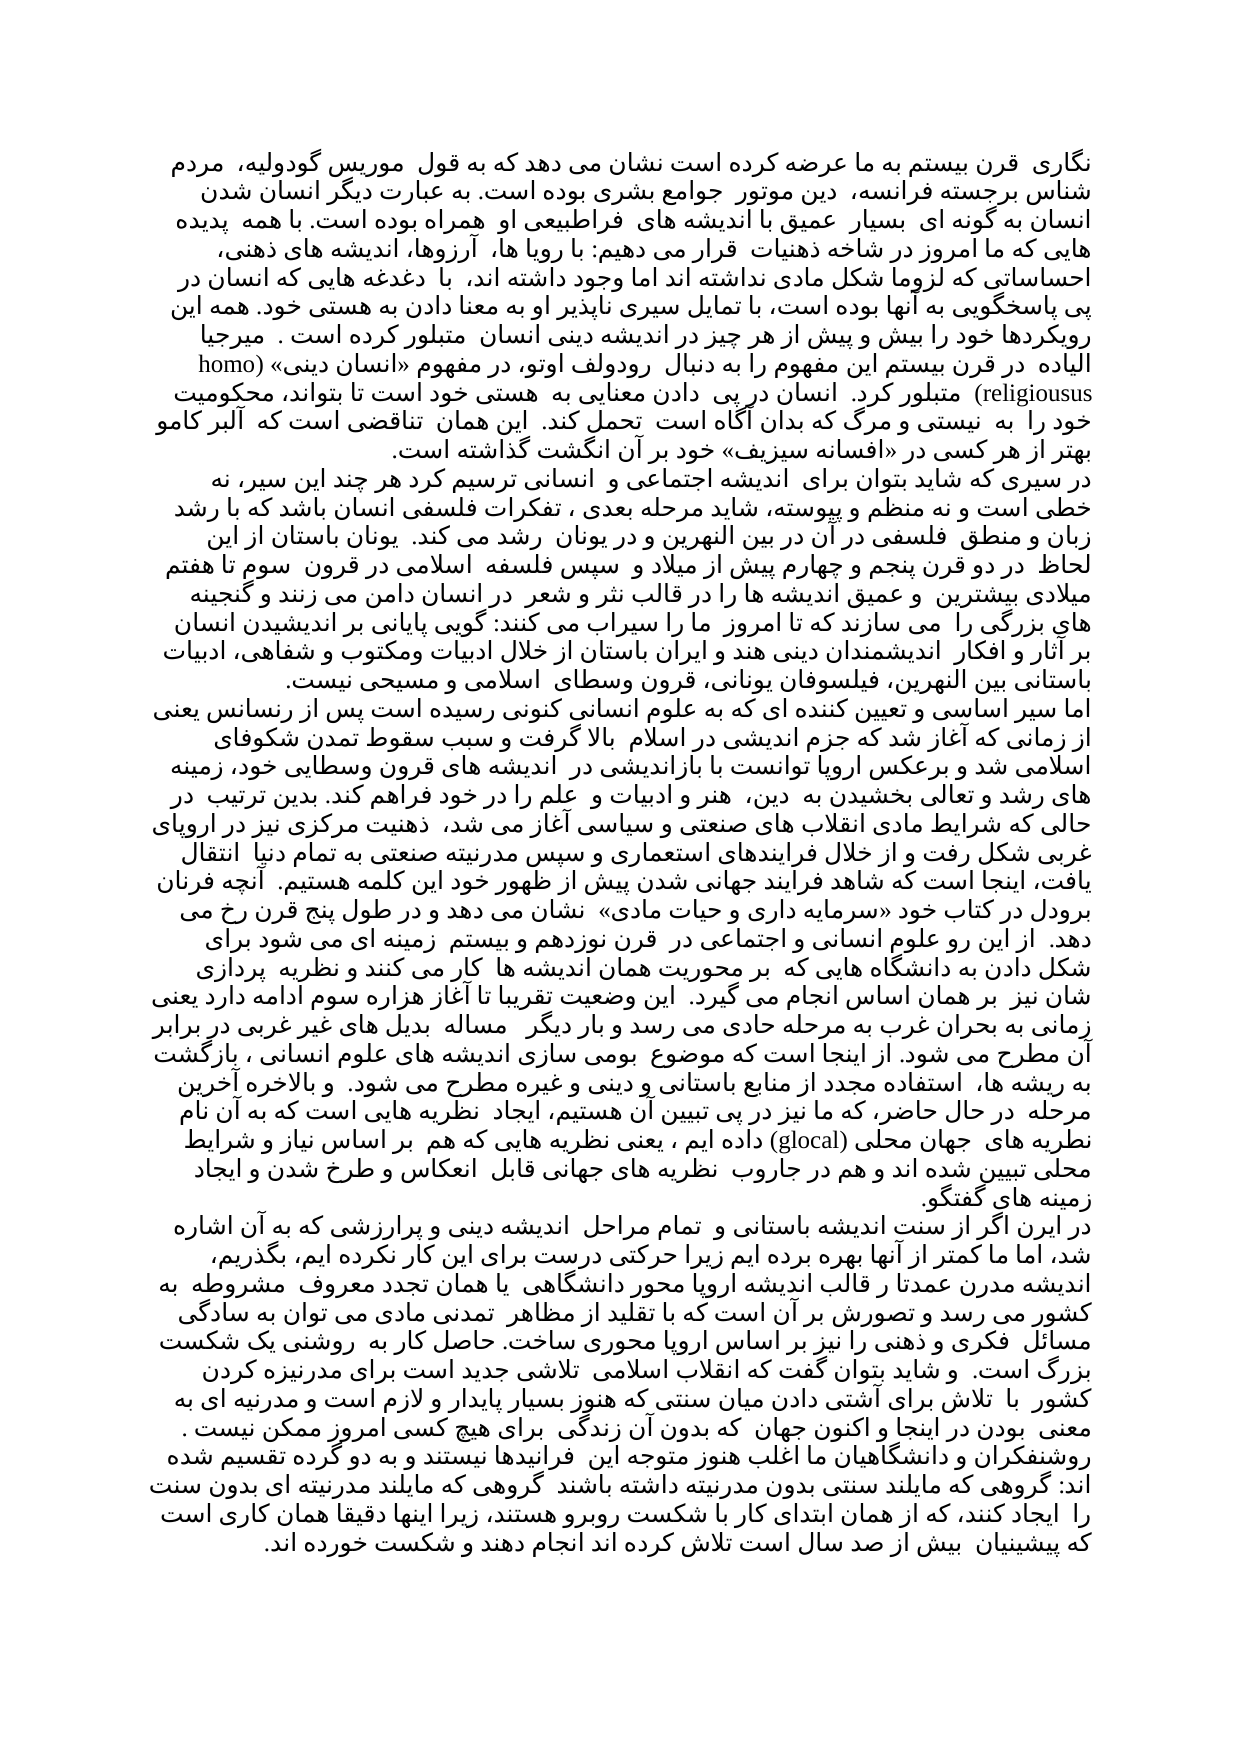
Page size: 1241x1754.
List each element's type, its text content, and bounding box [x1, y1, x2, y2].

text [148, 148, 1093, 464]
text در ایرن اگر از سنت اندیشه باستانی و تمام مراحل اندیشه دینی و پرارزشی که به آن اشاره شد، اما ما کمتر از آنها بهره برده ایم زیرا حرکتی درست برای این کار نکرده ایم، بگذریم، اندیشه مدرن عمدتا ر قالب اندیشه اروپا محور دانشگاهی یا همان تجدد معروف مشروطه به کشور می رسد و تصورش بر آن است که با تقلید از مظاهر تمدنی مادی می توان به سادگی مسائل فکری و ذهنی را نیز بر اساس اروپا محوری ساخت. حاصل کار به روشنی یک شکست بزرگ است. و شاید بتوان گفت که انقلاب اسلامی تلاشی جدید است برای مدرنیزه کردن کشور با تلاش برای آشتی دادن میان سنتی که هنوز بسیار پایدار و لازم است و مدرنیه ای به معنی بودن در اینجا و اکنون جهان که بدون آن زندگی برای هیچ کسی امروز ممکن نیست . روشنفکران و دانشگاهیان ما اغلب هنوز متوجه این فرانیدها نیستند و به دو گرده تقسیم شده اند: گروهی که مایلند سنتی بدون مدرنیته داشته باشند گروهی که مایلند مدرنیته ای بدون سنت را ایجاد کنند، که از همان ابتدای کار با شکست روبرو هستند، زیرا اینها دقیقا همان کاری است که پیشینیان بیش از صد سال است تلاش کرده اند انجام دهند و شکست خورده اند. [148, 1211, 1093, 1556]
text اما سیر اساسی و تعیین کننده ای که به علوم انسانی کنونی رسیده است پس از رنسانس یعنی از زمانی که آغاز شد که جزم اندیشی در اسلام بالا گرفت و سبب سقوط تمدن شکوفای اسلامی شد و برعکس اروپا توانست با بازاندیشی در اندیشه های قرون وسطایی خود، زمینه های رشد و تعالی بخشیدن به دین، هنر و ادبیات و علم را در خود فراهم کند. بدین ترتیب در حالی که شرایط مادی انقلاب های صنعتی و سیاسی آغاز می شد، ذهنیت مرکزی نیز در اروپای غربی شکل رفت و از خلال فرایندهای استعماری و سپس مدرنیته صنعتی به تمام دنیا انتقال یافت، اینجا است که شاهد فرایند جهانی شدن پیش از ظهور خود این کلمه هستیم. آنچه فرنان برودل در کتاب خود «سرمایه داری و حیات مادی» نشان می دهد و در طول پنج قرن رخ می دهد. از این رو علوم انسانی و اجتماعی در قرن نوزدهم و بیستم زمینه ای می شود برای شکل دادن به دانشگاه هایی که بر محوریت همان اندیشه ها کار می کنند و نظریه پردازی شان نیز بر همان اساس انجام می گیرد. این وضعیت تقریبا تا آغاز هزاره سوم ادامه دارد یعنی زمانی به بحران غرب به مرحله حادی می رسد و بار دیگر مساله بدیل های غیر غربی در برابر آن مطرح می شود. از اینجا است که موضوع بومی سازی اندیشه های علوم انسانی ، بازگشت به ریشه ها، استفاده مجدد از منابع باستانی و دینی و غیره مطرح می شود. و بالاخره آخرین مرحله در حال حاضر، که ما نیز در پی تبیین آن هستیم، ایجاد نظریه هایی است که به آن نام نطریه های جهان محلی (glocal) داده ایم ، یعنی نظریه هایی که هم بر اساس نیاز و شرایط محلی تبیین شده اند و هم در جاروب نظریه های جهانی قابل انعکاس و طرخ شدن و ایجاد زمینه های گفتگو. [148, 694, 1093, 1211]
text در سیری که شاید بتوان برای اندیشه اجتماعی و انسانی ترسیم کرد هر چند این سیر، نه خطی است و نه منظم و پیوسته، شاید مرحله بعدی ، تفکرات فلسفی انسان باشد که با رشد زبان و منطق فلسفی در آن در بین النهرین و در یونان رشد می کند. یونان باستان از این لحاظ در دو قرن پنجم و چهارم پیش از میلاد و سپس فلسفه اسلامی در قرون سوم تا هفتم میلادی بیشترین و عمیق اندیشه ها را در قالب نثر و شعر در انسان دامن می زنند و گنجینه های بزرگی را می سازند که تا امروز ما را سیراب می کنند: گویی پایانی بر اندیشیدن انسان بر آثار و افکار اندیشمندان دینی هند و ایران باستان از خلال ادبیات ومکتوب و شفاهی، ادبیات باستانی بین النهرین، فیلسوفان یونانی، قرون وسطای اسلامی و مسیحی نیست. [148, 464, 1093, 694]
